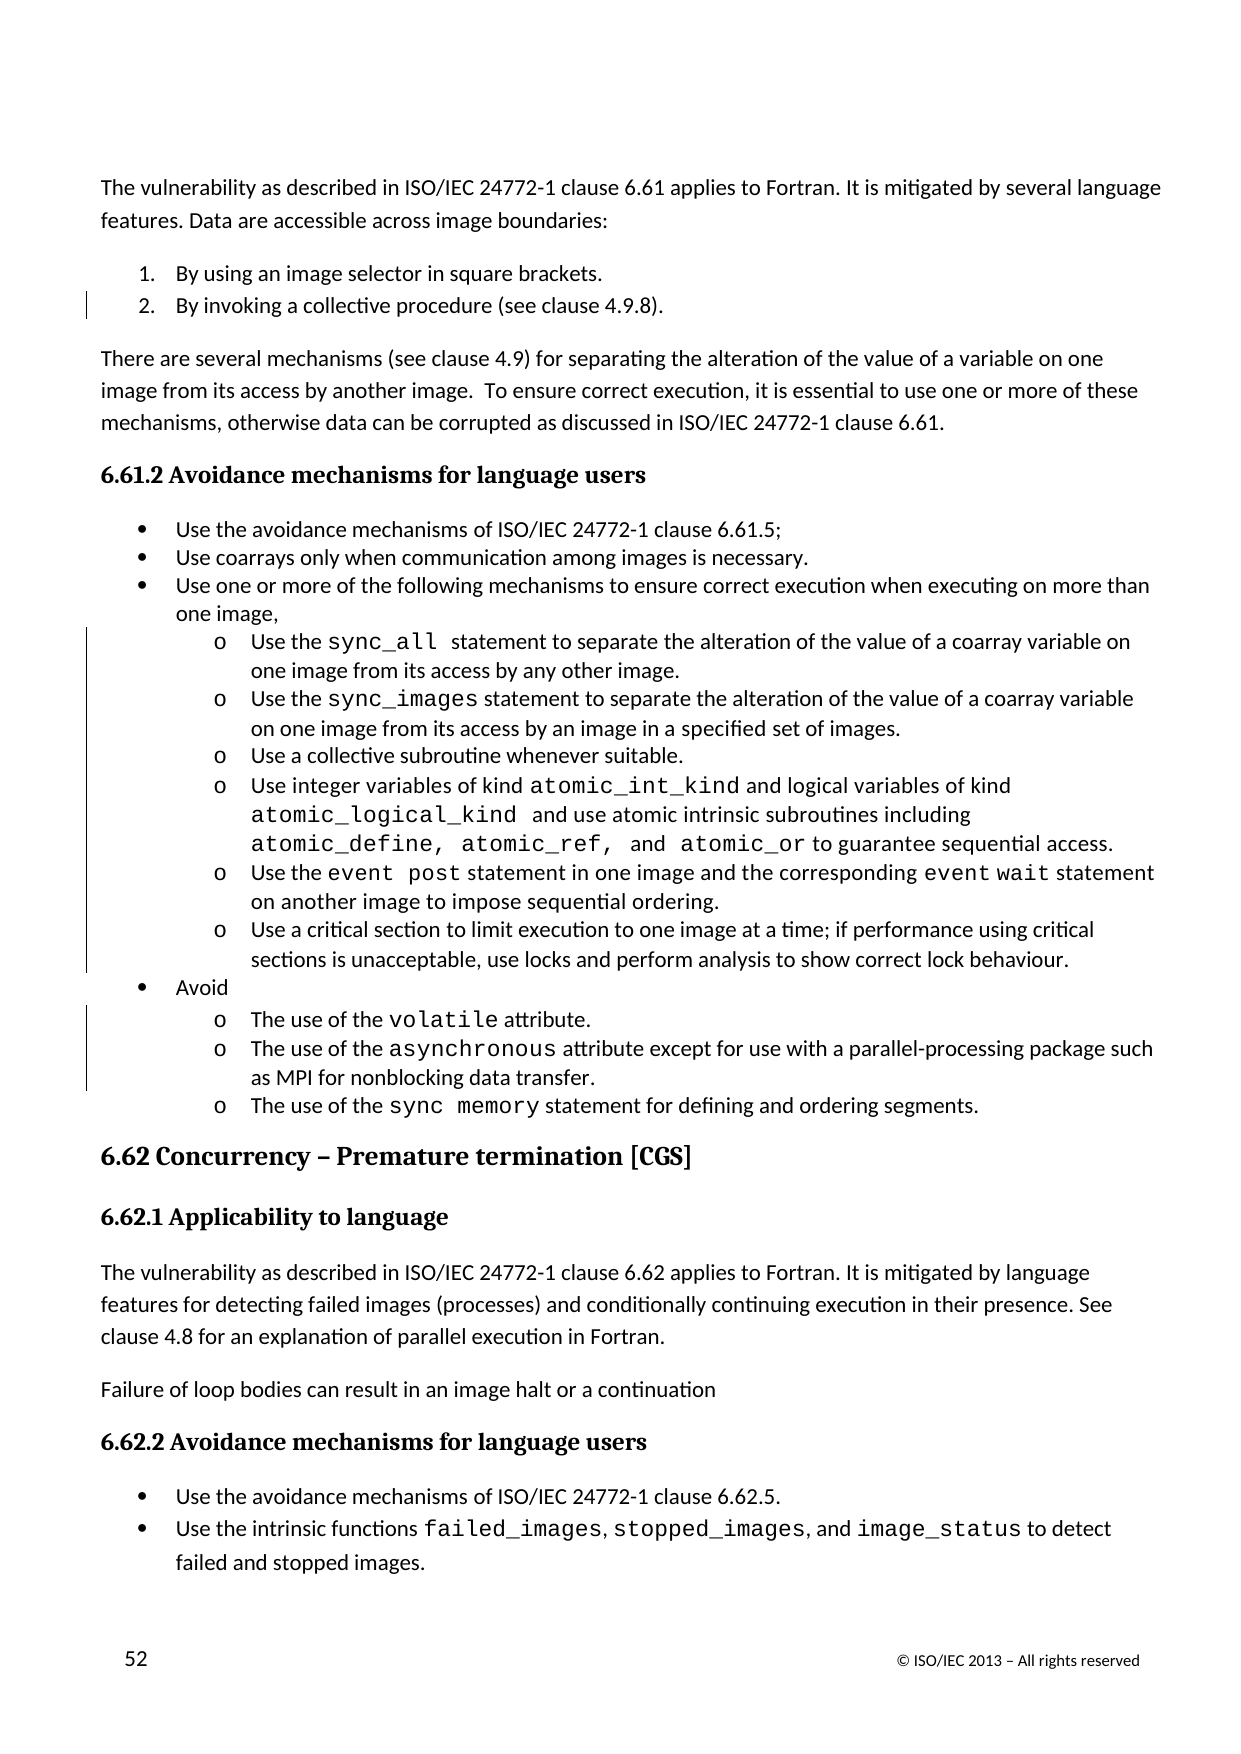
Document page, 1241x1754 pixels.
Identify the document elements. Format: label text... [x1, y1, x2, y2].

list The use of the asynchronous attribute except for use with a parallel-processing package such as MPI for nonblocking data transfer. [213, 1034, 1164, 1091]
list By using an image selector in square brackets. [138, 259, 1164, 287]
text 6.62.2 Avoidance mechanisms for language users [101, 1428, 1164, 1457]
text The vulnerability as described in ISO/IEC 24772-1 clause 6.61 applies to Fortran. It is mitigated by several language features. Data are accessible across image boundaries: [101, 173, 1164, 234]
list The use of the volatile attribute. [213, 1005, 1164, 1034]
list Use a critical section to limit execution to one image at a time; if performance using critical sections is unacceptable, use locks and perform analysis to show correct lock behaviour. [213, 916, 1164, 973]
text Failure of loop bodies can result in an image halt or a continuation [101, 1375, 1164, 1403]
list Use a collective subroutine whenever suitable. [213, 742, 1164, 771]
list Use one or more of the following mechanisms to ensure correct execution when executing on more than one image, [138, 571, 1164, 627]
list Use coarrays only when communication among images is necessary. [138, 543, 1164, 571]
list Use the event post statement in one image and the corresponding event wait statement on another image to impose sequential ordering. [213, 858, 1164, 916]
list Use integer variables of kind atomic_int_kind and logical variables of kind atomic_logical_kind and use atomic intrinsic subroutines including atomic_define, atomic_ref, and atomic_or to guarantee sequential access. [213, 771, 1164, 858]
subtitle 6.62 Concurrency – Premature termination [CGS] [101, 1141, 1164, 1172]
list Use the sync_all statement to separate the alteration of the value of a coarray variable on one image from its access by any other image. [213, 627, 1164, 684]
list Use the avoidance mechanisms of ISO/IEC 24772-1 clause 6.62.5. [138, 1482, 1164, 1510]
text There are several mechanisms (see clause 4.9) for separating the alteration of the value of a variable on one image from its access by another image. To ensure correct execution, it is essential to use one or more of these mechanisms, otherwise data can be corrupted as discussed in ISO/IEC 24772-1 clause 6.61. [101, 344, 1164, 436]
list Use the sync_images statement to separate the alteration of the value of a coarray variable on one image from its access by an image in a specified set of images. [213, 684, 1164, 742]
list Use the intrinsic functions failed_images, stopped_images, and image_status to detect failed and stopped images. [138, 1514, 1164, 1576]
text 6.62.1 Applicability to language [101, 1201, 1164, 1232]
list The use of the sync memory statement for defining and ordering segments. [213, 1091, 1164, 1120]
text 6.61.2 Avoidance mechanisms for language users [101, 461, 1164, 490]
text The vulnerability as described in ISO/IEC 24772-1 clause 6.62 applies to Fortran. It is mitigated by language features for detecting failed images (processes) and conditionally continuing execution in their presence. See clause 4.8 for an explanation of parallel execution in Fortran. [101, 1258, 1164, 1350]
list Avoid [138, 973, 1164, 1001]
list By invoking a collective procedure (see clause 4.9.8). [138, 291, 1164, 319]
list Use the avoidance mechanisms of ISO/IEC 24772-1 clause 6.61.5; [138, 515, 1164, 543]
